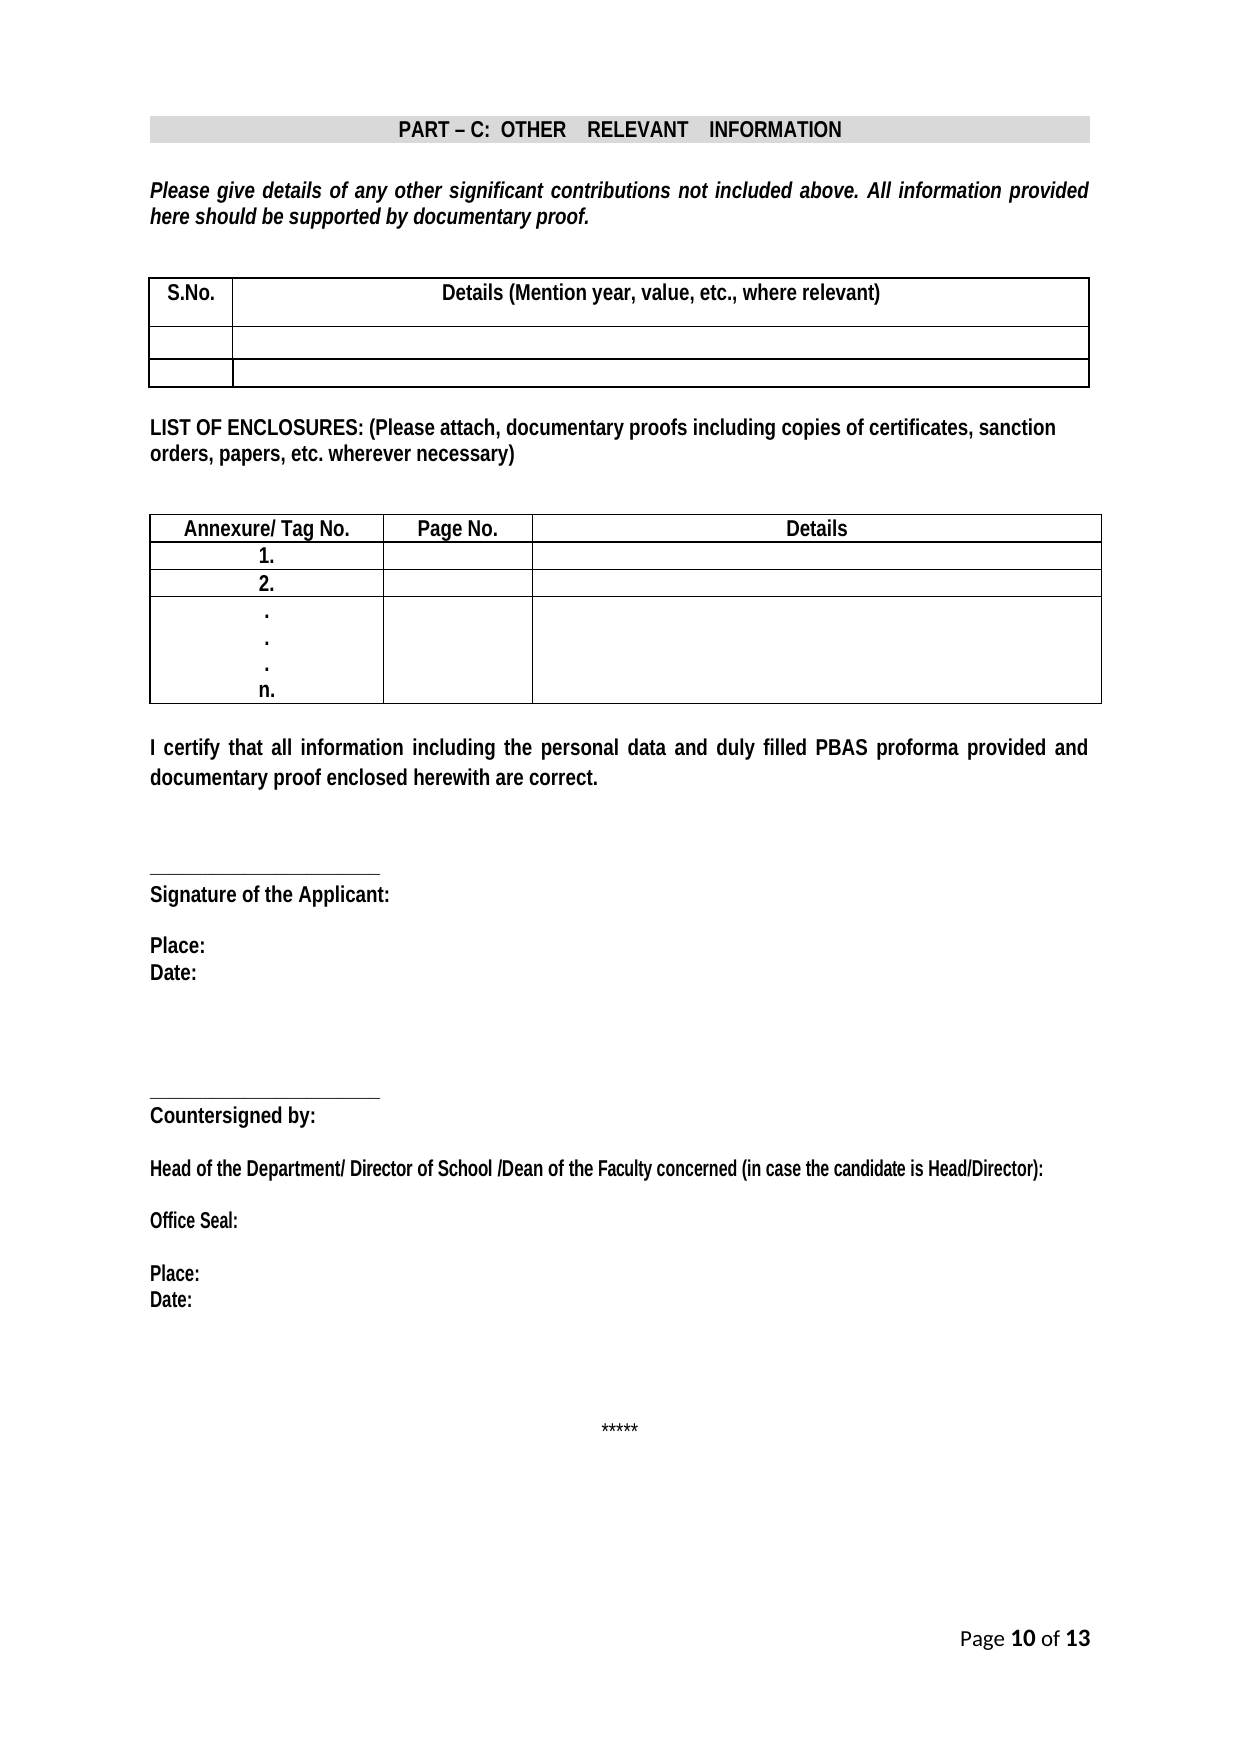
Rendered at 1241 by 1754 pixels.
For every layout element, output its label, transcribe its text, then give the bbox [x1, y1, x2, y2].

table_cell [150, 327, 232, 358]
text Head of the Department/ Director of School /Dean of the Faculty concerned (in case the candidate is Head/Director): [150, 1154, 1089, 1181]
table_cell [533, 570, 1101, 596]
text ***** [150, 1418, 1089, 1444]
list I certify that all information including the personal data and duly filled PBAS proforma provided and documentary proof enclosed herewith are correct. [150, 734, 1090, 790]
list PART – C: OTHER RELEVANT INFORMATION [150, 116, 1090, 143]
table_cell [384, 597, 532, 703]
table_header Annexure/ Tag No. [151, 515, 383, 541]
table_cell [533, 597, 1101, 703]
table_header Details [533, 515, 1101, 541]
text Place: [150, 1260, 1089, 1286]
table_cell 1. [151, 543, 383, 569]
table_cell [233, 327, 1088, 358]
table_cell . . . n. [151, 597, 383, 703]
list ______________________ [150, 851, 1090, 877]
table_cell [384, 543, 532, 569]
list Signature of the Applicant: [150, 881, 1090, 907]
list ______________________ [150, 1075, 1090, 1102]
table_header Details (Mention year, value, etc., where relevant) [233, 279, 1088, 326]
text Place: [150, 932, 1090, 958]
list Countersigned by: [150, 1102, 1090, 1128]
table_cell [384, 570, 532, 596]
table_cell [533, 543, 1101, 569]
list LIST OF ENCLOSURES: (Please attach, documentary proofs including copies of certificates, sanction orders, papers, etc. wherever necessary) [150, 414, 1090, 467]
table_cell [150, 360, 232, 386]
table_cell 2. [151, 570, 383, 596]
table_header S.No. [150, 279, 232, 326]
table_header Page No. [384, 515, 532, 541]
list Date: [150, 958, 1090, 985]
list Please give details of any other significant contributions not included above. All information provided here should be supported by documentary proof. [150, 177, 1090, 229]
text Office Seal: [150, 1207, 1090, 1233]
text Date: [150, 1286, 1089, 1313]
table_cell [234, 360, 1088, 386]
